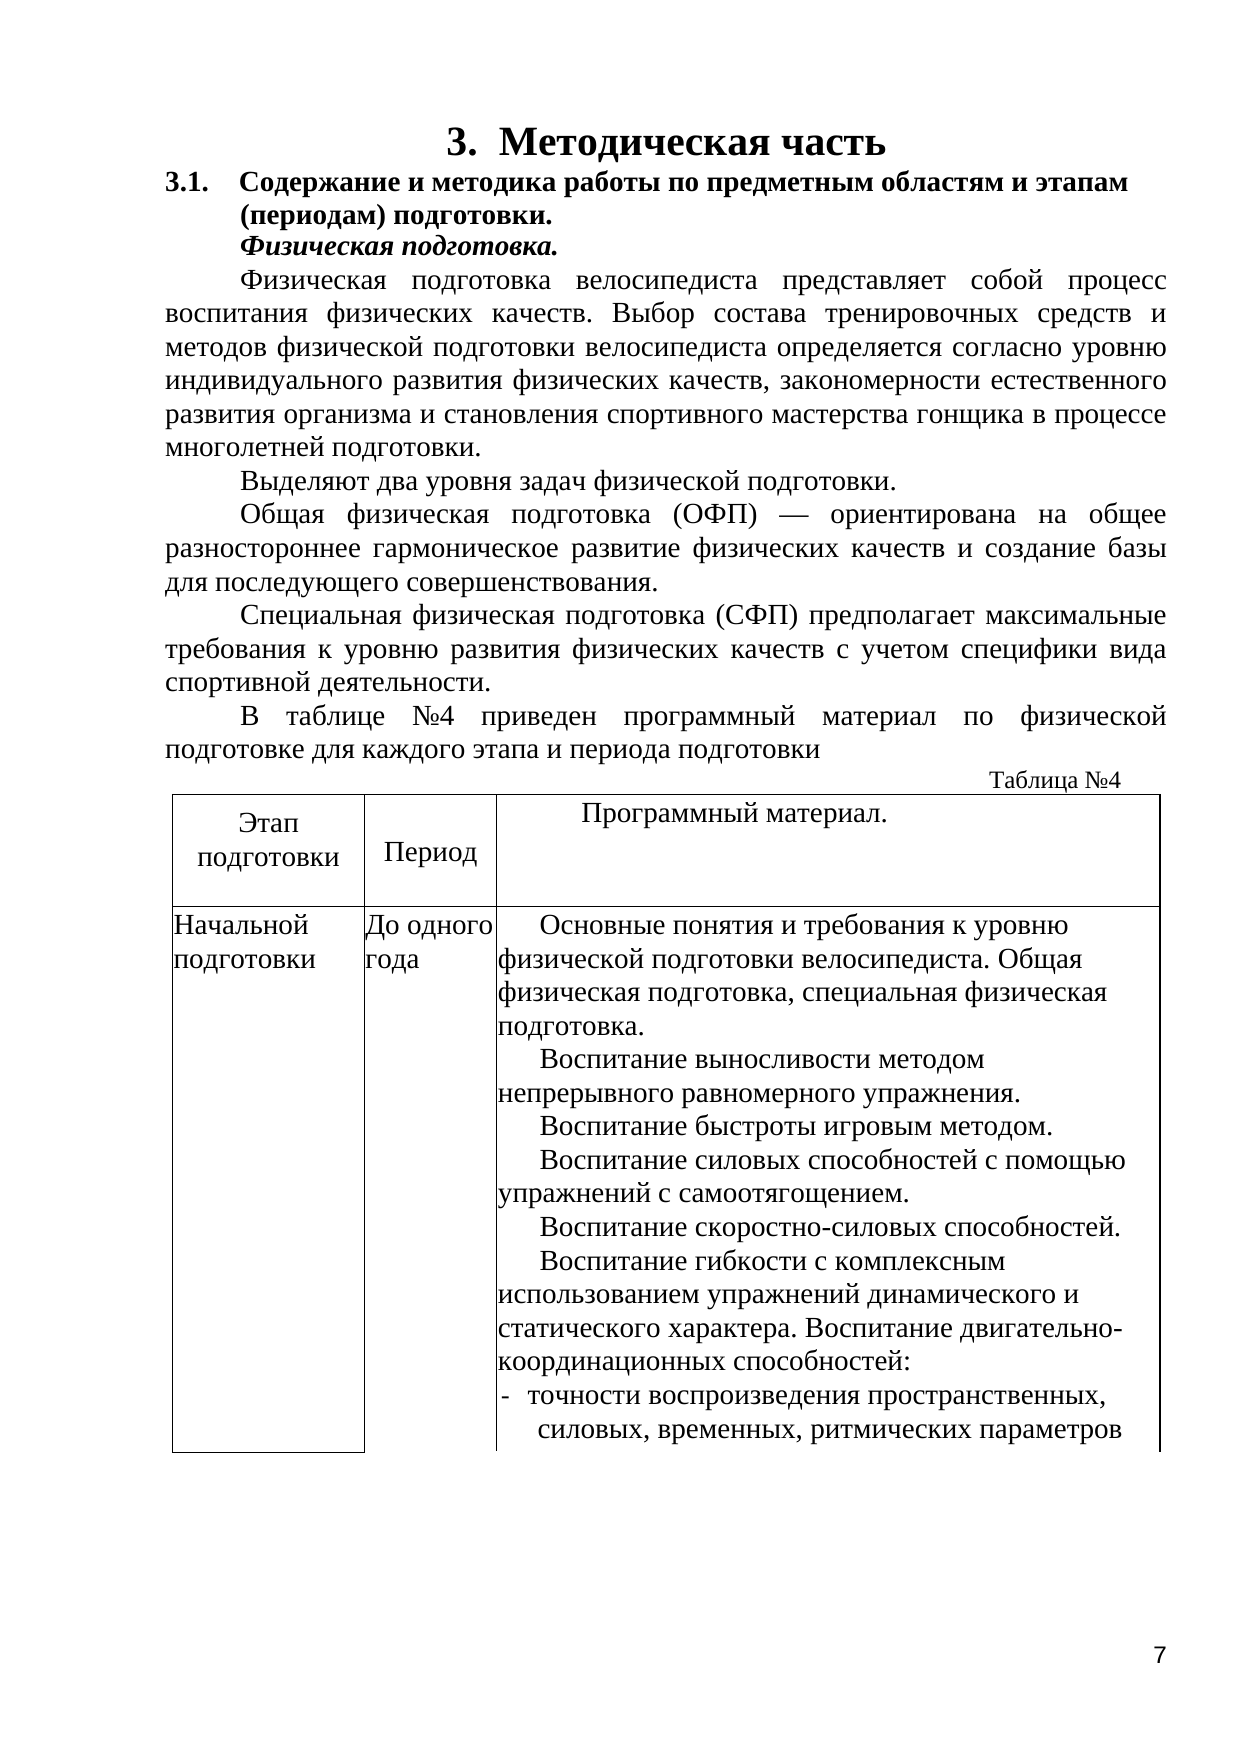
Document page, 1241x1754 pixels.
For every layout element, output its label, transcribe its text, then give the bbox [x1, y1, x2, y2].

list Методическая часть [165, 116, 1167, 164]
table_cell До одного года [365, 907, 497, 1452]
text Таблица №4 [165, 765, 1167, 794]
table_header Период [365, 795, 496, 906]
text В таблице №4 приведен программный материал по физической подготовке для каждого этапа и периода подготовки [165, 698, 1167, 765]
text Специальная физическая подготовка (СФП) предполагает максимальные требования к уровню развития физических качеств с учетом специфики вида спортивной деятельности. [165, 597, 1167, 698]
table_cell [173, 907, 364, 1452]
table_cell Основные понятия и требования к уровню физической подготовки велосипедиста. Общая физическая подготовка, специальная физическая подготовка. Воспитание выносливости методом непрерывного равномерного упражнения. Воспитание быстроты игровым методом. Воспитание силовых способностей с помощью упражнений с самоотягощением. Воспитание скоростно-силовых способностей. Воспитание гибкости с комплексным использованием упражнений динамического и статического характера. Воспитание двигательно-координационных способностей: точности воспроизведения пространственных, силовых, временных, ритмических параметров движений; формирование правильного темпа педалирования; умение сохранять статическое и динамическое равновесия. [497, 907, 1159, 1452]
table_header Программный материал. [497, 795, 1159, 906]
text Выделяют два уровня задач физической подготовки. [165, 463, 1167, 497]
text Физическая подготовка. [240, 231, 1167, 262]
list Содержание и методика работы по предметным областям и этапам (периодам) подготовки. [165, 164, 1167, 231]
text Общая физическая подготовка (ОФП) — ориентирована на общее разностороннее гармоническое развитие физических качеств и создание базы для последующего совершенствования. [165, 497, 1167, 597]
text Физическая подготовка велосипедиста представляет собой процесс воспитания физических качеств. Выбор состава тренировочных средств и методов физической подготовки велосипедиста определяется согласно уровню индивидуального развития физических качеств, закономерности естественного развития организма и становления спортивного мастерства гонщика в процессе многолетней подготовки. [165, 262, 1167, 463]
table_header Этап подготовки [173, 795, 364, 906]
